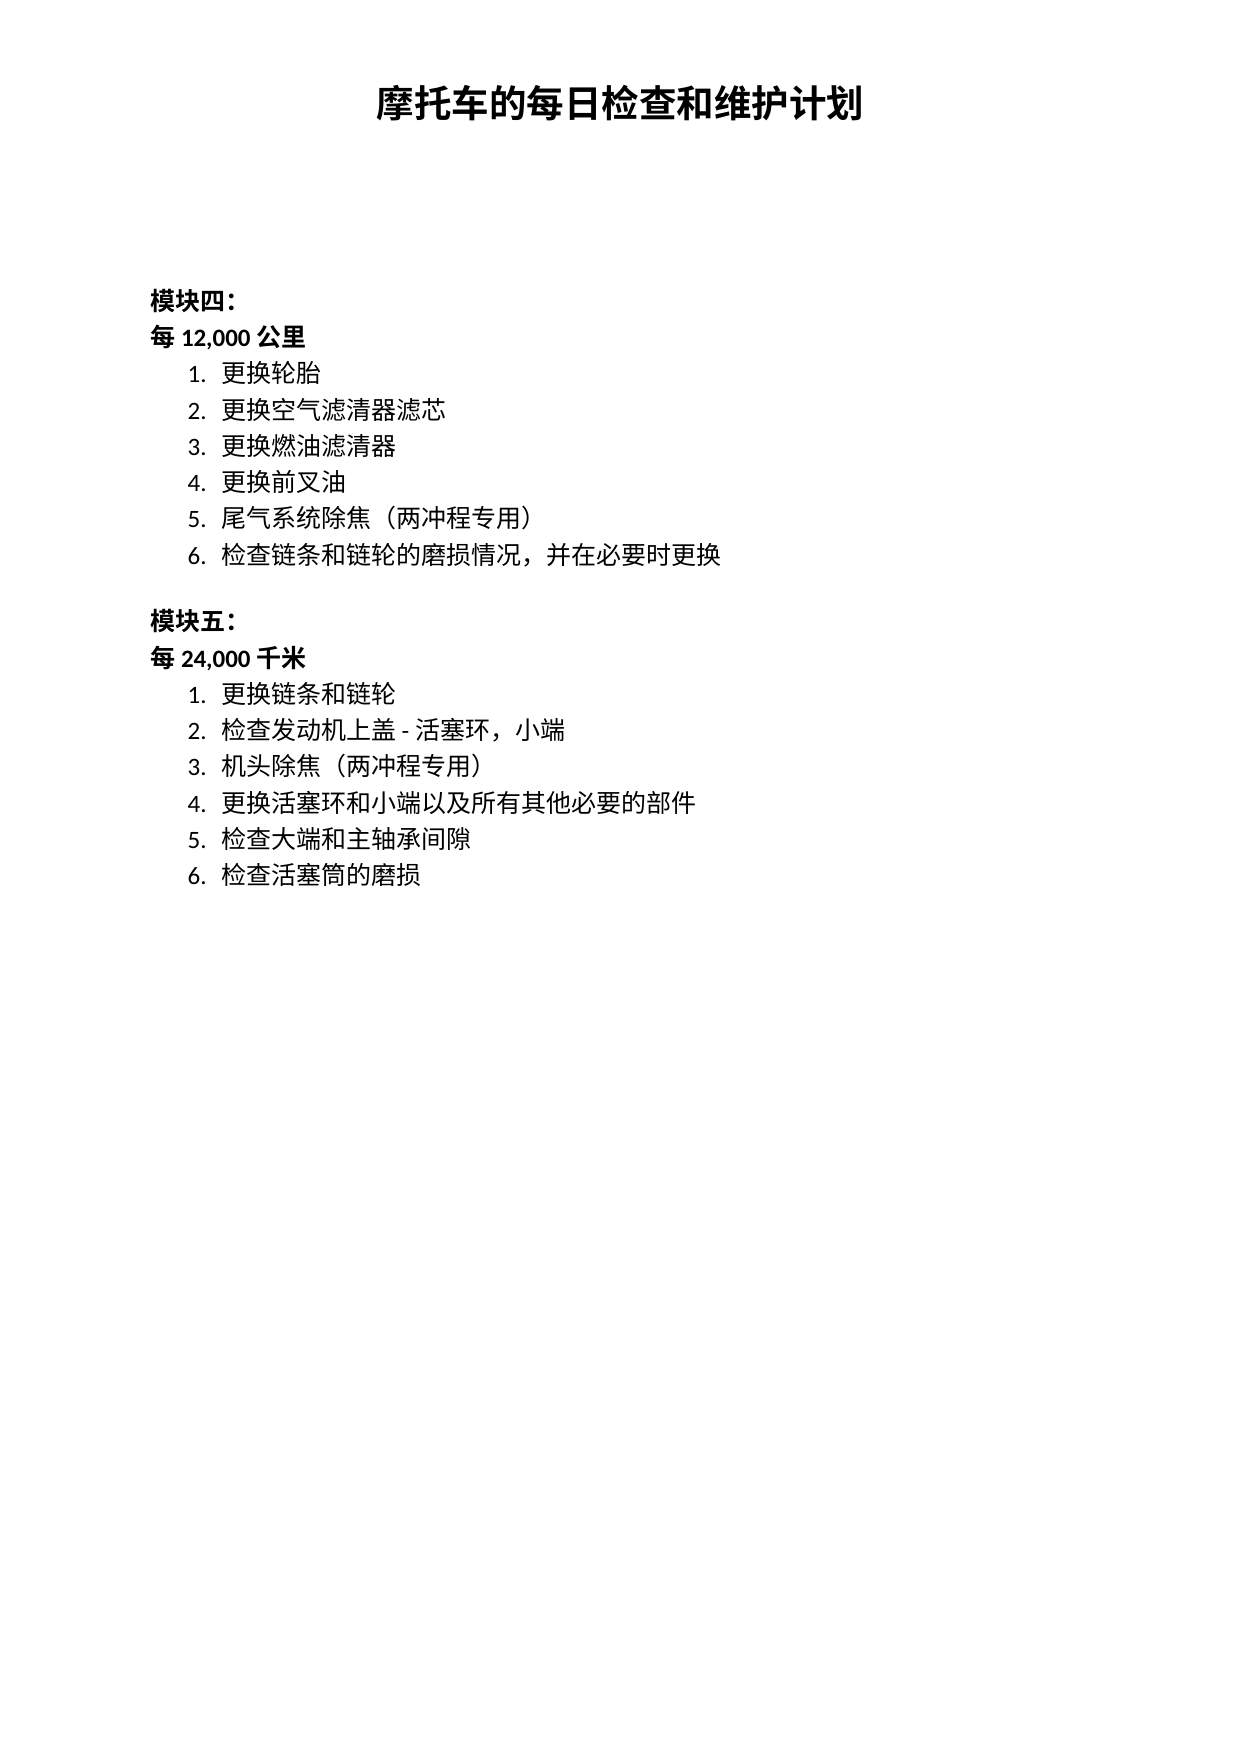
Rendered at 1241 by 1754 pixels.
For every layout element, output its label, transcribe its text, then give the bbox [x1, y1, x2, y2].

list 尾气系统除焦（两冲程专用） [187, 499, 1090, 535]
list 检查链条和链轮的磨损情况，并在必要时更换 [187, 535, 1090, 571]
list 机头除焦（两冲程专用） [187, 747, 1090, 783]
text 每 24,000 千米 [150, 638, 1090, 674]
list 检查发动机上盖 - 活塞环，小端 [187, 711, 1090, 747]
list 更换轮胎 [187, 354, 1090, 390]
text 模块五： [150, 602, 1090, 638]
list 更换活塞环和小端以及所有其他必要的部件 [187, 783, 1090, 819]
list 更换空气滤清器滤芯 [187, 390, 1090, 426]
list 检查活塞筒的磨损 [187, 856, 1090, 892]
list 检查大端和主轴承间隙 [187, 819, 1090, 856]
text 模块四： [150, 281, 1090, 318]
list 更换链条和链轮 [187, 674, 1090, 711]
list 更换前叉油 [187, 463, 1090, 499]
list 更换燃油滤清器 [187, 426, 1090, 463]
text 每 12,000 公里 [150, 318, 1090, 354]
